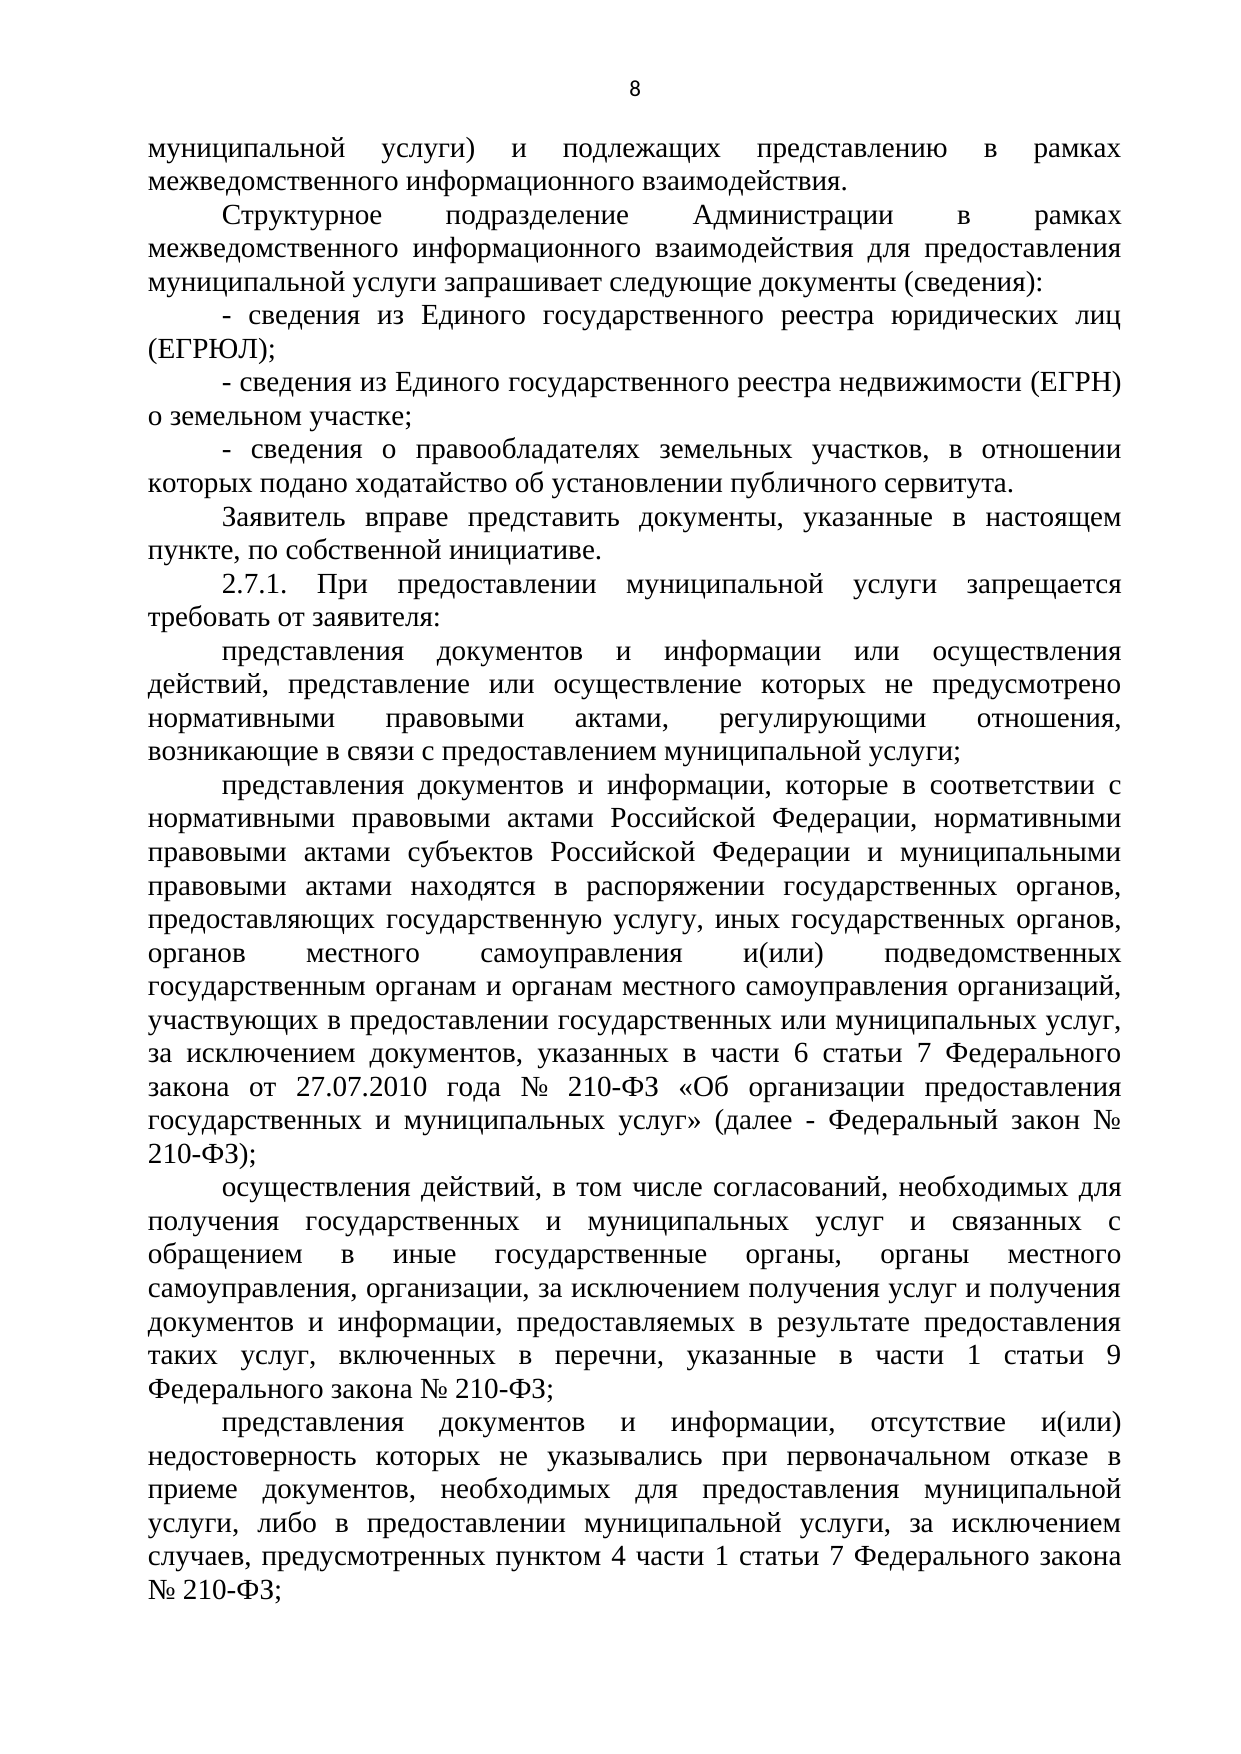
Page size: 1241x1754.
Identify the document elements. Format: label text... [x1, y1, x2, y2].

text представления документов и информации, отсутствие и(или) недостоверность которых не указывались при первоначальном отказе в приеме документов, необходимых для предоставления муниципальной услуги, либо в предоставлении муниципальной услуги, за исключением случаев, предусмотренных пунктом 4 части 1 статьи 7 Федерального закона № 210-ФЗ; [148, 1404, 1122, 1606]
text - сведения о правообладателях земельных участков, в отношении которых подано ходатайство об установлении публичного сервитута. [148, 432, 1122, 499]
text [148, 130, 1122, 197]
text Заявитель вправе представить документы, указанные в настоящем пункте, по собственной инициативе. [148, 499, 1122, 566]
text 2.7.1. При предоставлении муниципальной услуги запрещается требовать от заявителя: [148, 566, 1122, 633]
text Структурное подразделение Администрации в рамках межведомственного информационного взаимодействия для предоставления муниципальной услуги запрашивает следующие документы (сведения): [148, 197, 1122, 297]
text - сведения из Единого государственного реестра юридических лиц (ЕГРЮЛ); [148, 297, 1122, 364]
text представления документов и информации, которые в соответствии с нормативными правовыми актами Российской Федерации, нормативными правовыми актами субъектов Российской Федерации и муниципальными правовыми актами находятся в распоряжении государственных органов, предоставляющих государственную услугу, иных государственных органов, органов местного самоуправления и(или) подведомственных государственным органам и органам местного самоуправления организаций, участвующих в предоставлении государственных или муниципальных услуг, за исключением документов, указанных в части 6 статьи 7 Федерального закона от 27.07.2010 года № 210-ФЗ «Об организации предоставления государственных и муниципальных услуг» (далее - Федеральный закон № 210-ФЗ); [148, 767, 1122, 1169]
text представления документов и информации или осуществления действий, представление или осуществление которых не предусмотрено нормативными правовыми актами, регулирующими отношения, возникающие в связи с предоставлением муниципальной услуги; [148, 633, 1122, 767]
text осуществления действий, в том числе согласований, необходимых для получения государственных и муниципальных услуг и связанных с обращением в иные государственные органы, органы местного самоуправления, организации, за исключением получения услуг и получения документов и информации, предоставляемых в результате предоставления таких услуг, включенных в перечни, указанные в части 1 статьи 9 Федерального закона № 210-ФЗ; [148, 1169, 1122, 1404]
text - сведения из Единого государственного реестра недвижимости (ЕГРН) о земельном участке; [148, 364, 1122, 432]
